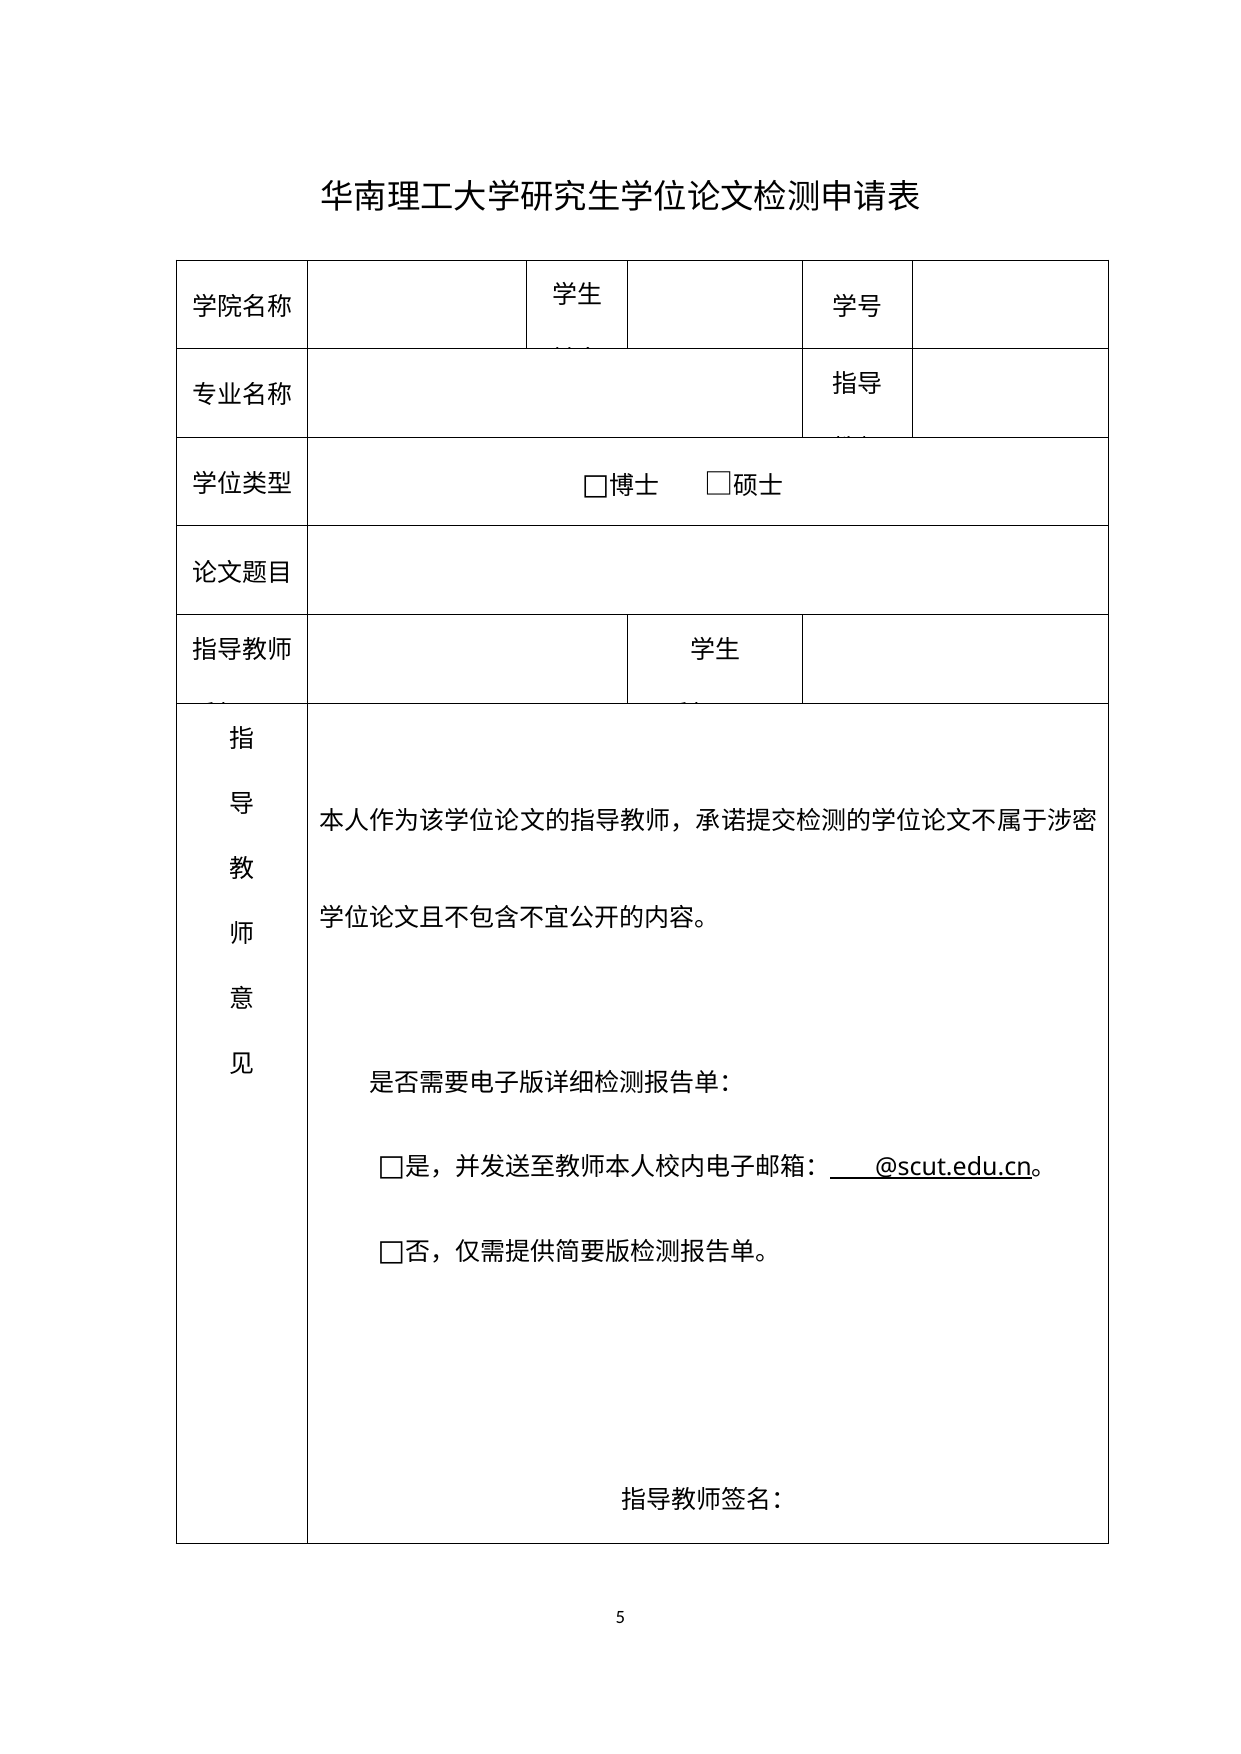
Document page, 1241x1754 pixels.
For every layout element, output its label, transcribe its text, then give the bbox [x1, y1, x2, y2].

table_header 学生 姓名 [527, 261, 627, 348]
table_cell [308, 704, 1108, 1542]
table_header [308, 261, 526, 348]
table_cell [308, 526, 1108, 614]
table_cell [308, 615, 627, 703]
table_cell [308, 349, 802, 437]
table_cell [913, 349, 1108, 437]
table_cell 专业名称 [177, 349, 307, 437]
table_header [913, 261, 1108, 348]
table_cell 论文题目 [177, 526, 307, 614]
table_cell [803, 615, 1108, 703]
table_cell 指导教师 手机号码 [177, 615, 307, 703]
table_cell 指导 教师 [803, 349, 912, 437]
table_cell 学生 手机号码 [628, 615, 802, 703]
table_cell □博士 □硕士 [308, 438, 1108, 525]
table_cell 学位类型 [177, 438, 307, 525]
table_header 学院名称 [177, 261, 307, 348]
table_cell 指 导 教 师 意 见 [177, 704, 307, 1542]
text 华南理工大学研究生学位论文检测申请表 [187, 162, 1053, 227]
table_header 学号 [803, 261, 912, 348]
table_header [628, 261, 802, 348]
